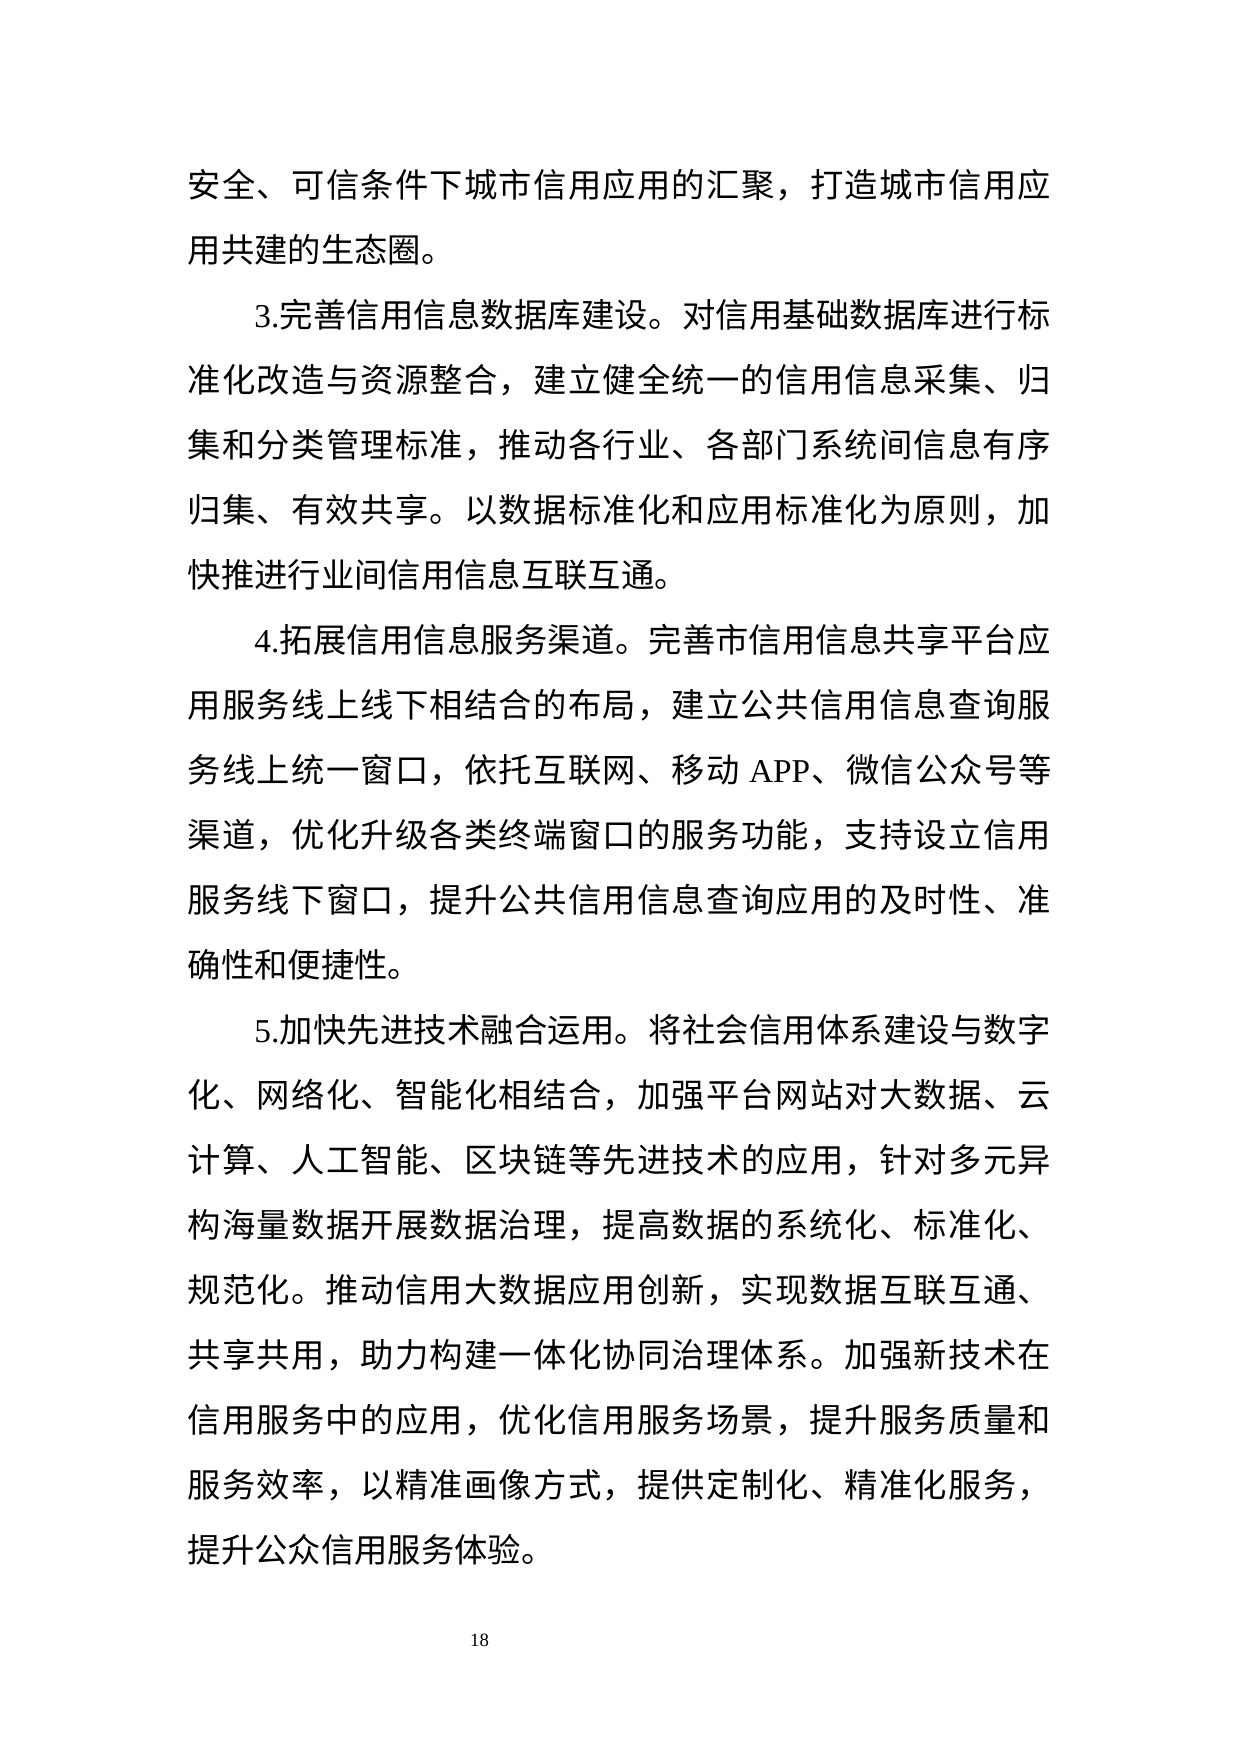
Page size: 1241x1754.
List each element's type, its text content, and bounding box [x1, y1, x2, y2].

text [187, 150, 1053, 280]
text 3.完善信用信息数据库建设。对信用基础数据库进行标准化改造与资源整合，建立健全统一的信用信息采集、归集和分类管理标准，推动各行业、各部门系统间信息有序归集、有效共享。以数据标准化和应用标准化为原则，加快推进行业间信用信息互联互通。 [187, 280, 1053, 605]
text 5.加快先进技术融合运用。将社会信用体系建设与数字化、网络化、智能化相结合，加强平台网站对大数据、云计算、人工智能、区块链等先进技术的应用，针对多元异构海量数据开展数据治理，提高数据的系统化、标准化、规范化。推动信用大数据应用创新，实现数据互联互通、共享共用，助力构建一体化协同治理体系。加强新技术在信用服务中的应用，优化信用服务场景，提升服务质量和服务效率，以精准画像方式，提供定制化、精准化服务，提升公众信用服务体验。 [187, 995, 1053, 1580]
text 4.拓展信用信息服务渠道。完善市信用信息共享平台应用服务线上线下相结合的布局，建立公共信用信息查询服务线上统一窗口，依托互联网、移动APP、微信公众号等渠道，优化升级各类终端窗口的服务功能，支持设立信用服务线下窗口，提升公共信用信息查询应用的及时性、准确性和便捷性。 [187, 605, 1053, 995]
